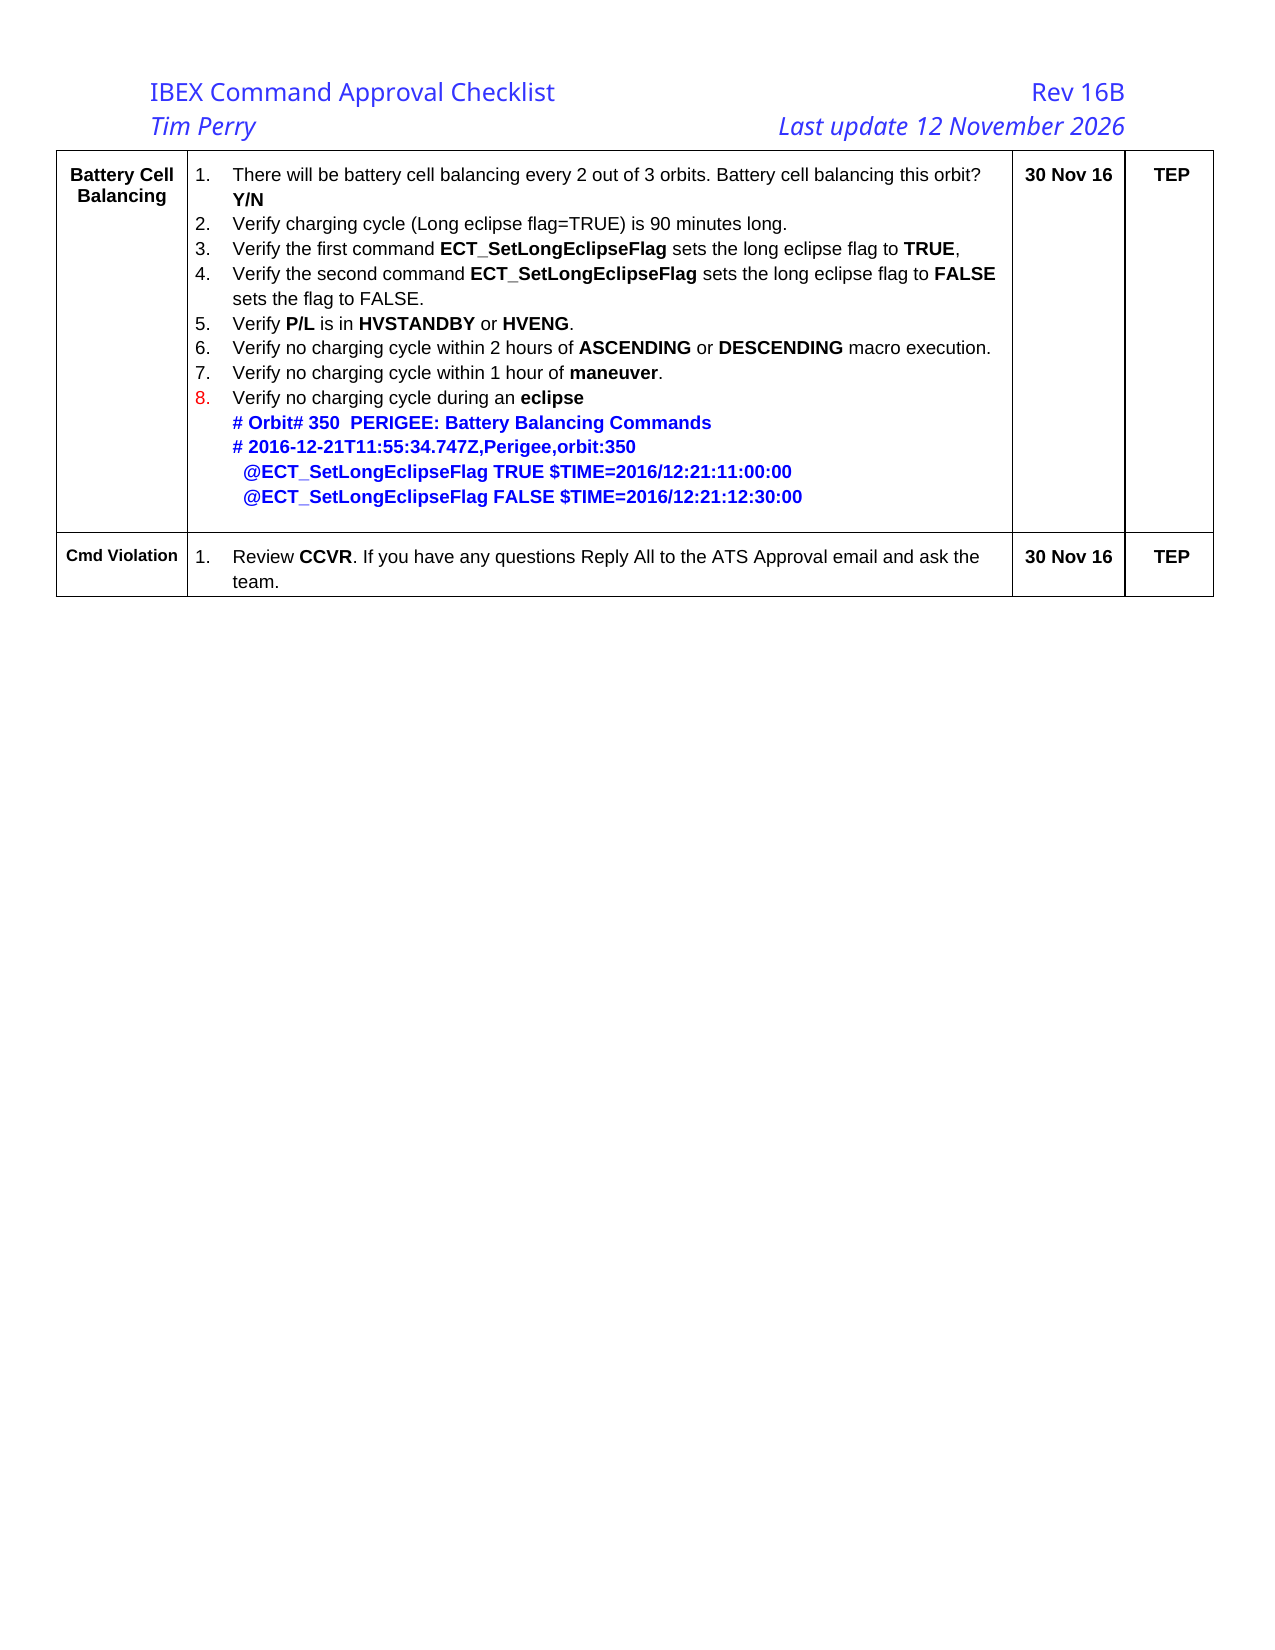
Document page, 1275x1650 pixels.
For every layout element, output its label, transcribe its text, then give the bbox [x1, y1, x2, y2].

table_cell Review CCVR. If you have any questions Reply All to the ATS Approval email and ask the team. [188, 533, 1012, 596]
table_cell TEP [1126, 151, 1213, 532]
table_cell 30 Nov 16 [1013, 533, 1124, 596]
table_cell Cmd Violation [57, 533, 187, 596]
table_cell TEP [1126, 533, 1213, 596]
table_cell There will be battery cell balancing every 2 out of 3 orbits. Battery cell balancing this orbit? Y/N Verify charging cycle (Long eclipse flag=TRUE) is 90 minutes long. Verify the first command ECT_SetLongEclipseFlag sets the long eclipse flag to TRUE, Verify the second command ECT_SetLongEclipseFlag sets the long eclipse flag to FALSE sets the flag to FALSE. Verify P/L is in HVSTANDBY or HVENG. Verify no charging cycle within 2 hours of ASCENDING or DESCENDING macro execution. Verify no charging cycle within 1 hour of maneuver. Verify no charging cycle during an eclipse # Orbit# 350 PERIGEE: Battery Balancing Commands # 2016-12-21T11:55:34.747Z,Perigee,orbit:350 @ECT_SetLongEclipseFlag TRUE $TIME=2016/12:21:11:00:00 @ECT_SetLongEclipseFlag FALSE $TIME=2016/12:21:12:30:00 [188, 151, 1012, 532]
table_cell Battery Cell Balancing [57, 151, 187, 532]
table_cell 30 Nov 16 [1013, 151, 1124, 532]
